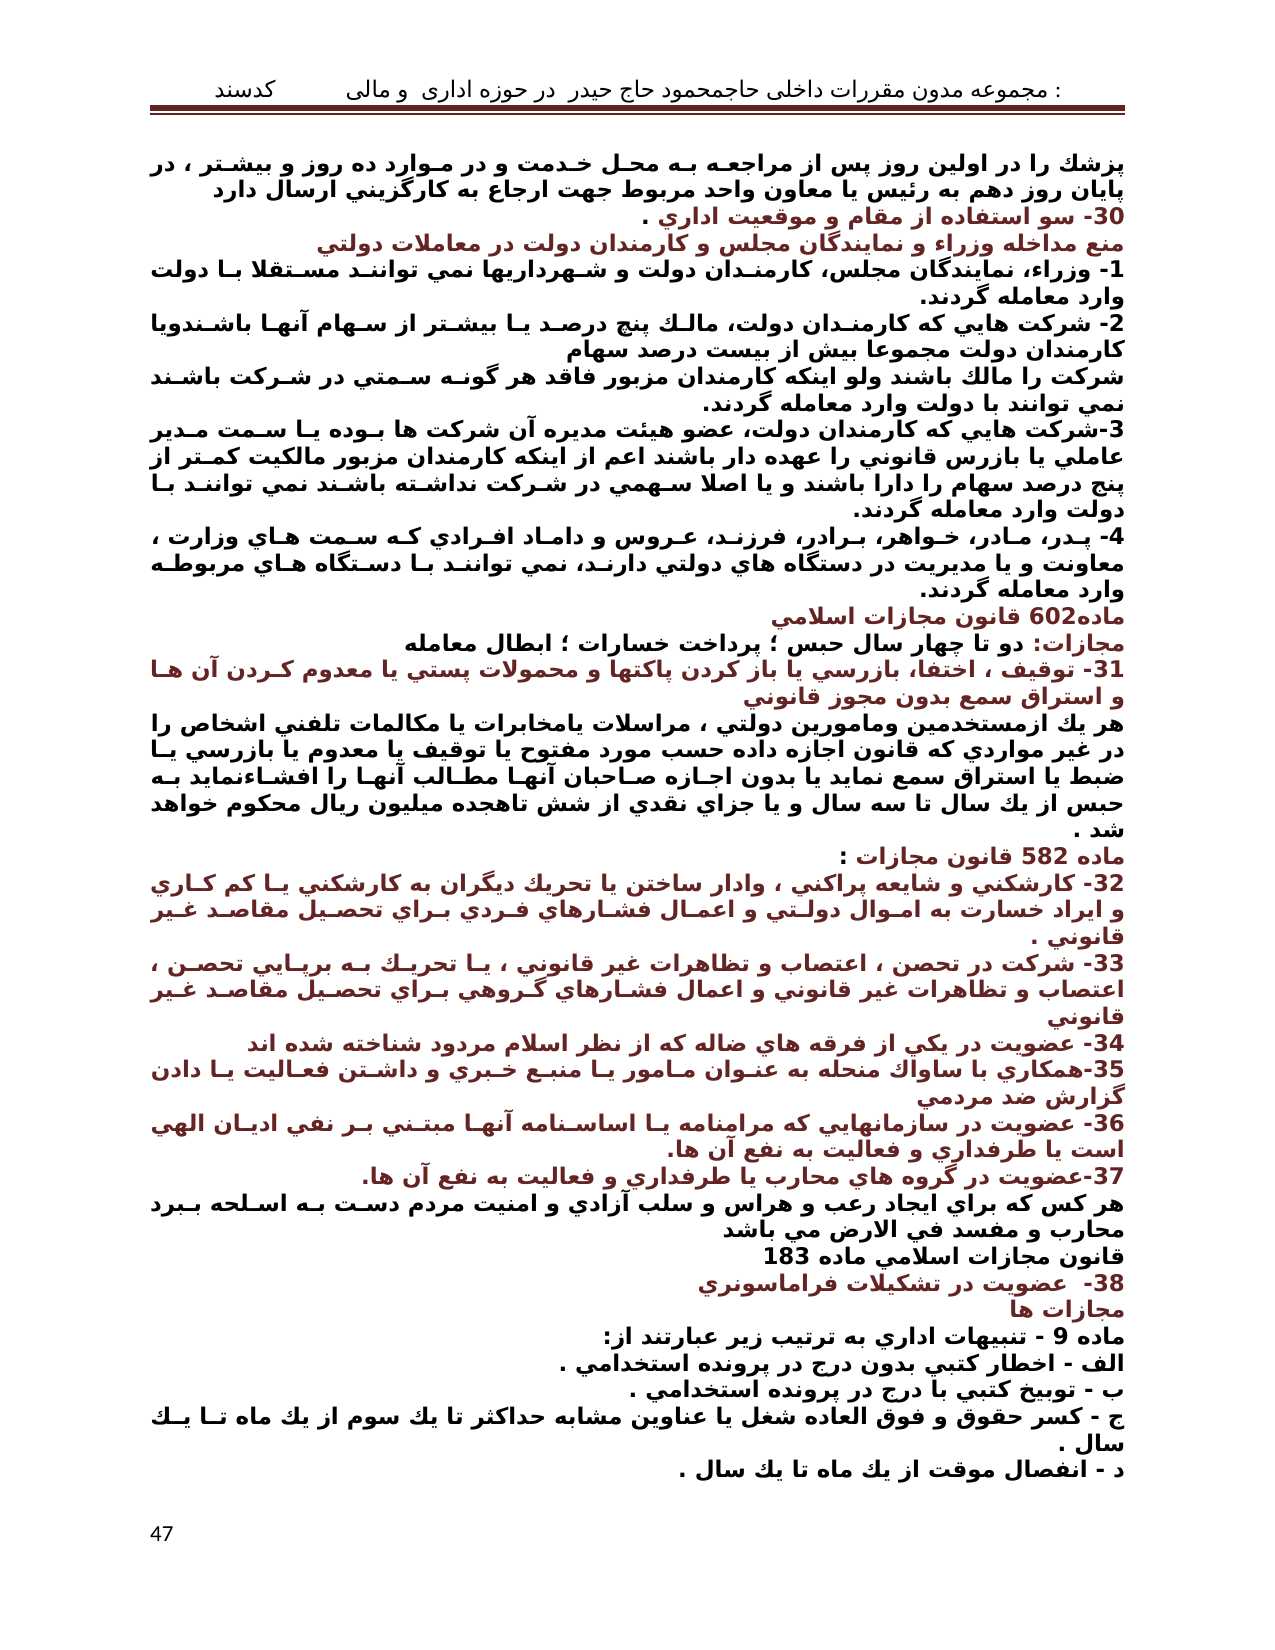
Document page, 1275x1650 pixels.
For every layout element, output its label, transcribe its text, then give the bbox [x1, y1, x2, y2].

text 35-همكاري با ساواك منحله به عنوان مامور يا منبع خبري و داشتن فعاليت يا دادن گزارش ضد مردمي [150, 1057, 1125, 1110]
text 37-عضويت در گروه هاي محارب يا طرفداري و فعاليت به نفع آن ها. [150, 1163, 1125, 1190]
text 36- عضويت در سازمانهايي كه مرامنامه يا اساسنامه آنها مبتني بر نفي اديان الهي است يا طرفداري و فعاليت به نفع آن ها. [150, 1110, 1125, 1163]
text 32- كارشكني و شايعه پراكني ، وادار ساختن يا تحريك ديگران به كارشكني يا كم كاري و ايراد خسارت به اموال دولتي و اعمال فشارهاي فردي براي تحصيل مقاصد غير قانوني . [150, 870, 1125, 950]
text قانون مجازات اسلامي ماده 183 [150, 1243, 1125, 1270]
text د - انفصال موقت از يك ماه تا يك سال . [150, 1457, 1125, 1483]
text 31- توقيف ، اختفا، بازرسي يا باز كردن پاكتها و محمولات پستي يا معدوم كردن آن ها و استراق سمع بدون مجوز قانوني [150, 657, 1125, 710]
text هر كس كه براي ايجاد رعب و هراس و سلب آزادي و امنيت مردم دست به اسلحه ببرد محارب و مفسد في الارض مي باشد [150, 1190, 1125, 1243]
text 38- عضويت در تشكيلات فراماسونري [150, 1270, 1125, 1297]
text ب - توبيخ كتبي با درج در پرونده استخدامي . [150, 1377, 1125, 1403]
text 1- وزراء، نمايندگان مجلس، كارمندان دولت و شهرداريها نمي توانند مستقلا با دولت وارد معامله گردند. [150, 257, 1125, 310]
text ماده602 قانون مجازات اسلامي [150, 603, 1125, 630]
text مجازات: دو تا چهار سال حبس ؛ پرداخت خسارات ؛ ابطال معامله [150, 630, 1125, 657]
text 30- سو استفاده از مقام و موقعيت اداري . [150, 203, 1125, 230]
text 3-شركت هايي كه كارمندان دولت، عضو هيئت مديره آن شركت ها بوده يا سمت مدير عاملي يا بازرس قانوني را عهده دار باشند اعم از اينكه كارمندان مزبور مالكيت كمتر از پنج درصد سهام را دارا باشند و يا اصلا سهمي در شركت نداشته باشند نمي توانند با دولت وارد معامله گردند. [150, 417, 1125, 523]
text شركت را مالك باشند ولو اينكه كارمندان مزبور فاقد هر گونه سمتي در شركت باشند نمي توانند با دولت وارد معامله گردند. [150, 363, 1125, 417]
text ماده 582 قانون مجازات : [150, 843, 1125, 870]
text ج - كسر حقوق و فوق العاده شغل يا عناوين مشابه حداكثر تا يك سوم از يك ماه تا يك سال . [150, 1403, 1125, 1457]
text الف - اخطار كتبي بدون درج در پرونده استخدامي . [150, 1350, 1125, 1377]
text مجازات ها [150, 1297, 1125, 1323]
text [150, 150, 1125, 203]
text 34- عضويت در يكي از فرقه هاي ضاله كه از نظر اسلام مردود شناخته شده اند [150, 1030, 1125, 1057]
text 2- شركت هايي كه كارمندان دولت، مالك پنچ درصد يا بيشتر از سهام آنها باشندويا كارمندان دولت مجموعا بيش از بيست درصد سهام [150, 310, 1125, 363]
text ماده 9 - تنبيهات اداري به ترتيب زير عبارتند از: [150, 1323, 1125, 1350]
text 33- شركت در تحصن ، اعتصاب و تظاهرات غير قانوني ، يا تحريك به برپايي تحصن ، اعتصاب و تظاهرات غير قانوني و اعمال فشارهاي گروهي براي تحصيل مقاصد غير قانوني [150, 950, 1125, 1030]
text 4- پدر، مادر، خواهر، برادر، فرزند، عروس و داماد افرادي كه سمت هاي وزارت ، معاونت و يا مديريت در دستگاه هاي دولتي دارند، نمي توانند با دستگاه هاي مربوطه وارد معامله گردند. [150, 523, 1125, 603]
text هر يك ازمستخدمين ومامورين دولتي ، مراسلات يامخابرات يا مكالمات تلفني اشخاص را در غير مواردي كه قانون اجازه داده حسب مورد مفتوح يا توقيف يا معدوم يا بازرسي يا ضبط يا استراق سمع نمايد يا بدون اجازه صاحبان آنها مطالب آنها را افشاءنمايد به حبس از يك سال تا سه سال و يا جزاي نقدي از شش تاهجده ميليون ريال محكوم خواهد شد . [150, 710, 1125, 843]
text منع مداخله وزراء و نمايندگان مجلس و كارمندان دولت در معاملات دولتي [150, 230, 1125, 257]
